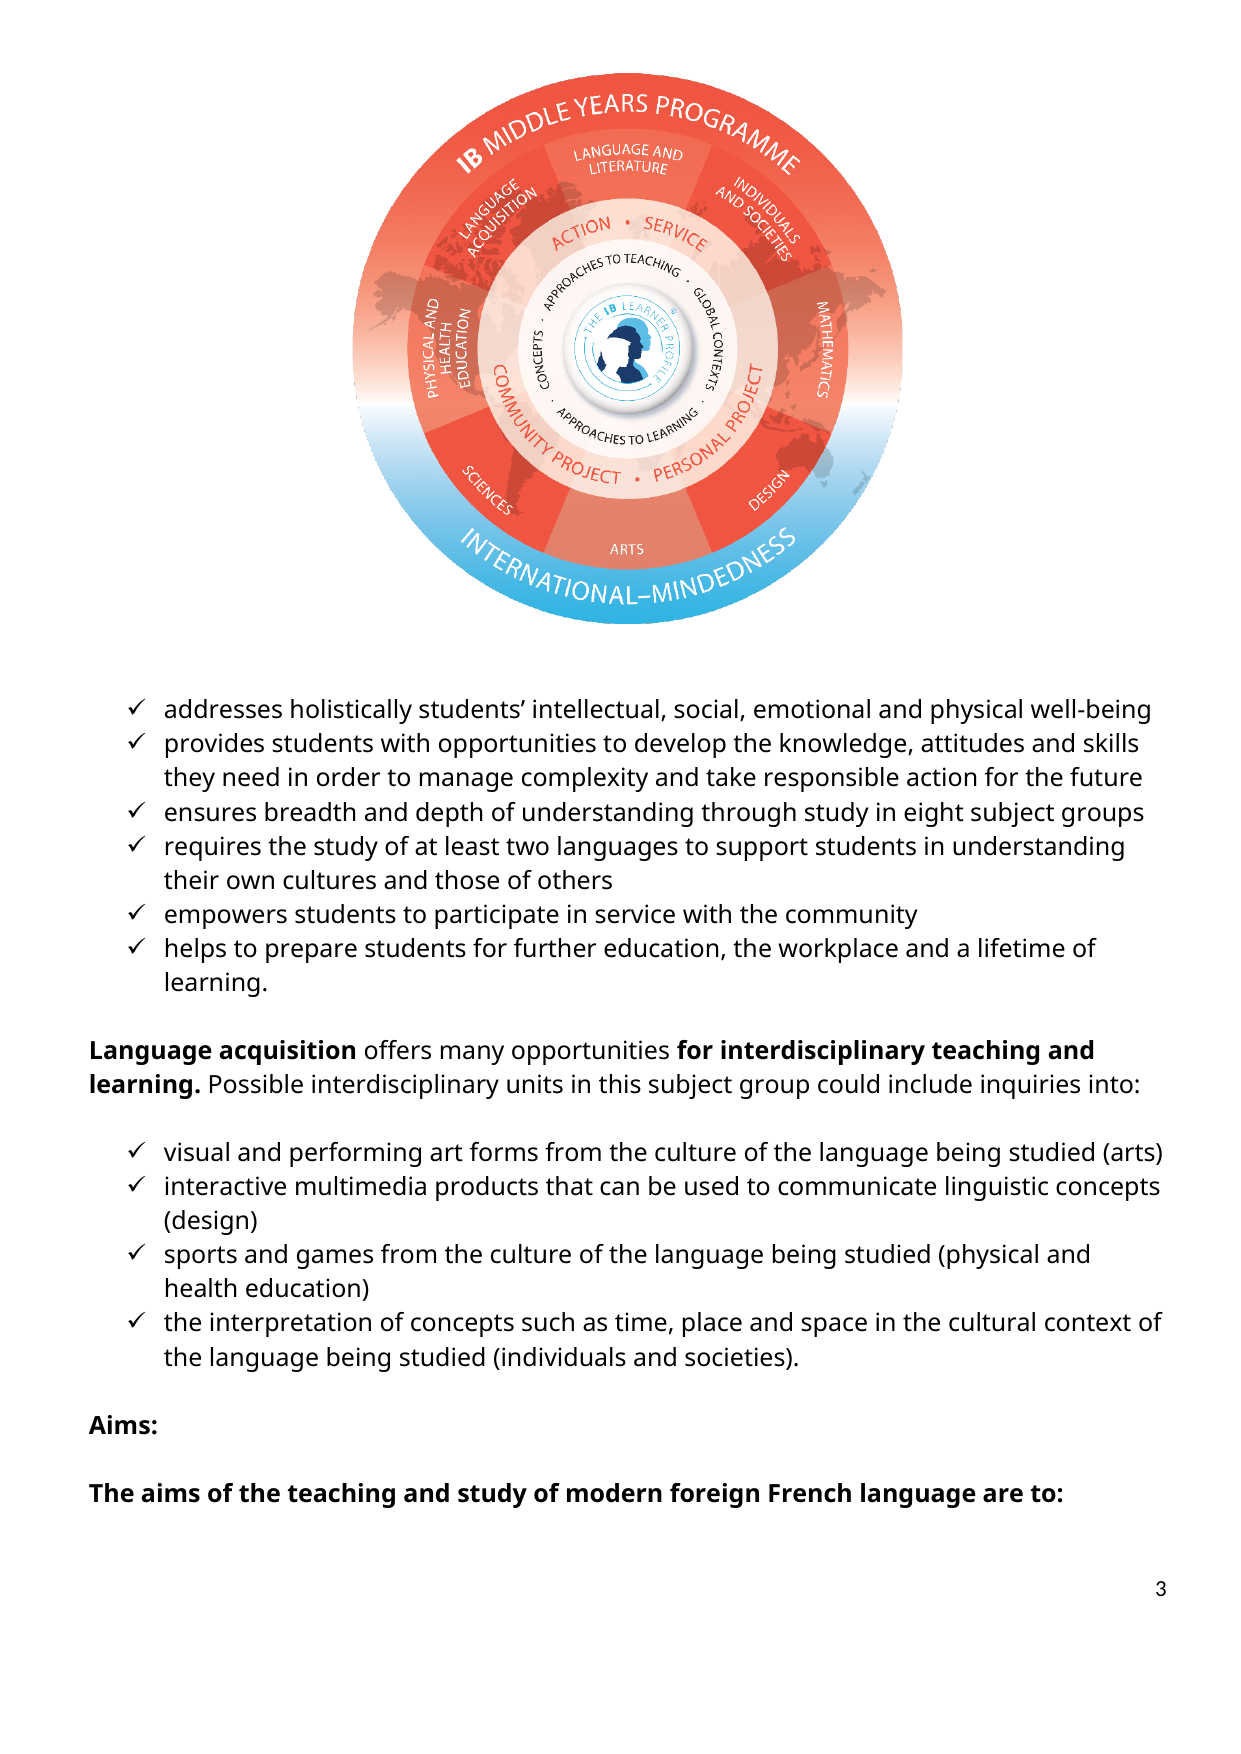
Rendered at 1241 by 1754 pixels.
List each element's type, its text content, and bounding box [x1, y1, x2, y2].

text The aims of the teaching and study of modern foreign French language are to: [89, 1475, 1167, 1509]
picture [352, 73, 903, 624]
list sports and games from the culture of the language being studied (physical and health education) [126, 1237, 1167, 1305]
list ensures breadth and depth of understanding through study in eight subject groups [126, 794, 1167, 828]
list requires the study of at least two languages to support students in understanding their own cultures and those of others [126, 828, 1167, 896]
text Language acquisition offers many opportunities for interdisciplinary teaching and learning. Possible interdisciplinary units in this subject group could include inquiries into: [89, 1033, 1167, 1101]
list visual and performing art forms from the culture of the language being studied (arts) [126, 1135, 1167, 1169]
list the interpretation of concepts such as time, place and space in the cultural context of the language being studied (individuals and societies). [126, 1305, 1167, 1373]
list provides students with opportunities to develop the knowledge, attitudes and skills they need in order to manage complexity and take responsible action for the future [126, 726, 1167, 794]
list addresses holistically students’ intellectual, social, emotional and physical well-being [126, 692, 1167, 726]
list empowers students to participate in service with the community [126, 896, 1167, 930]
list helps to prepare students for further education, the workplace and a lifetime of learning. [126, 930, 1167, 998]
text Aims: [89, 1407, 1167, 1441]
list interactive multimedia products that can be used to communicate linguistic concepts (design) [126, 1169, 1167, 1237]
